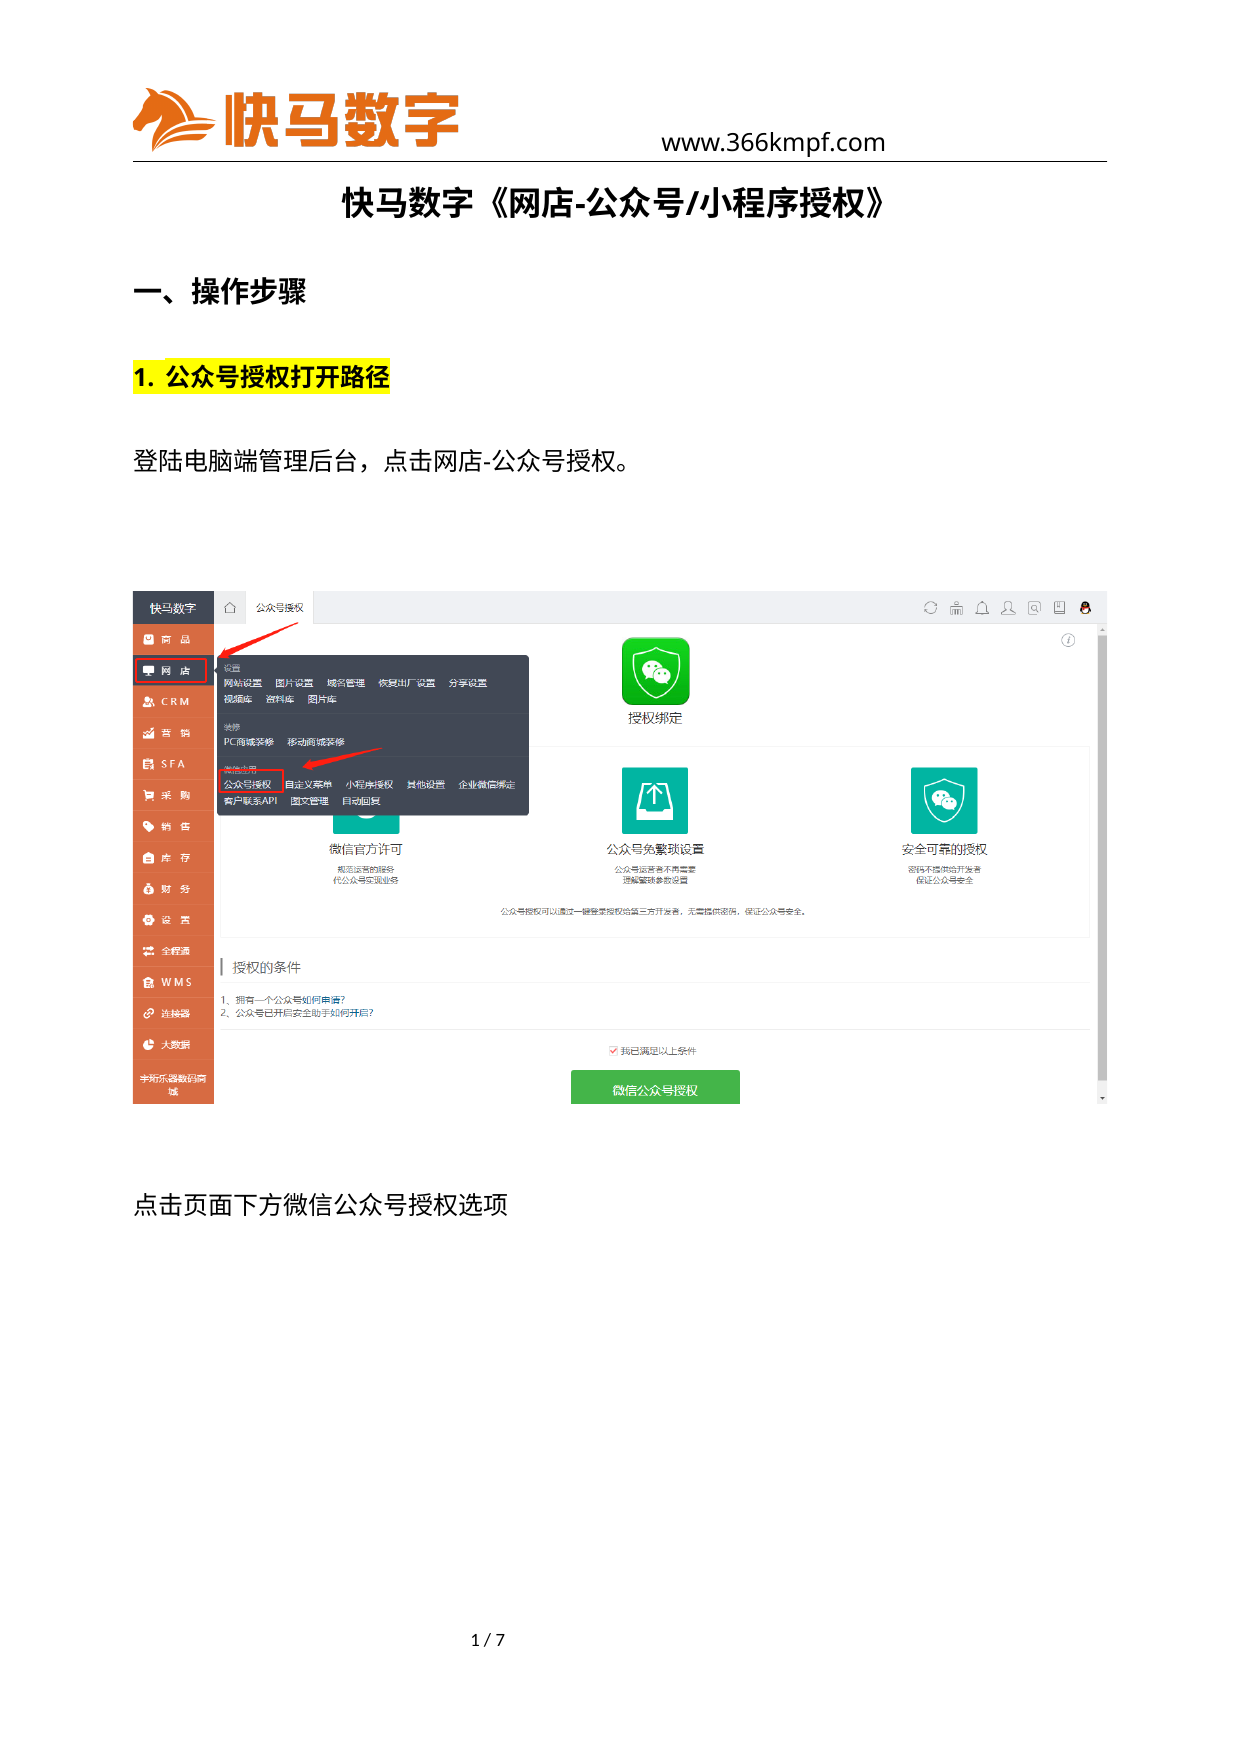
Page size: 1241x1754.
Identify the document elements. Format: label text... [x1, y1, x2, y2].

text 点击页面下方微信公众号授权选项 [133, 1171, 1107, 1236]
text 快马数字《网店-公众号/小程序授权》 [133, 168, 1107, 233]
text 登陆电脑端管理后台，点击网店-公众号授权。 [133, 427, 1107, 492]
list 操作步骤 [133, 257, 1107, 322]
list 公众号授权打开路径 [133, 343, 1107, 408]
picture [132, 591, 1108, 1104]
picture [132, 88, 459, 152]
